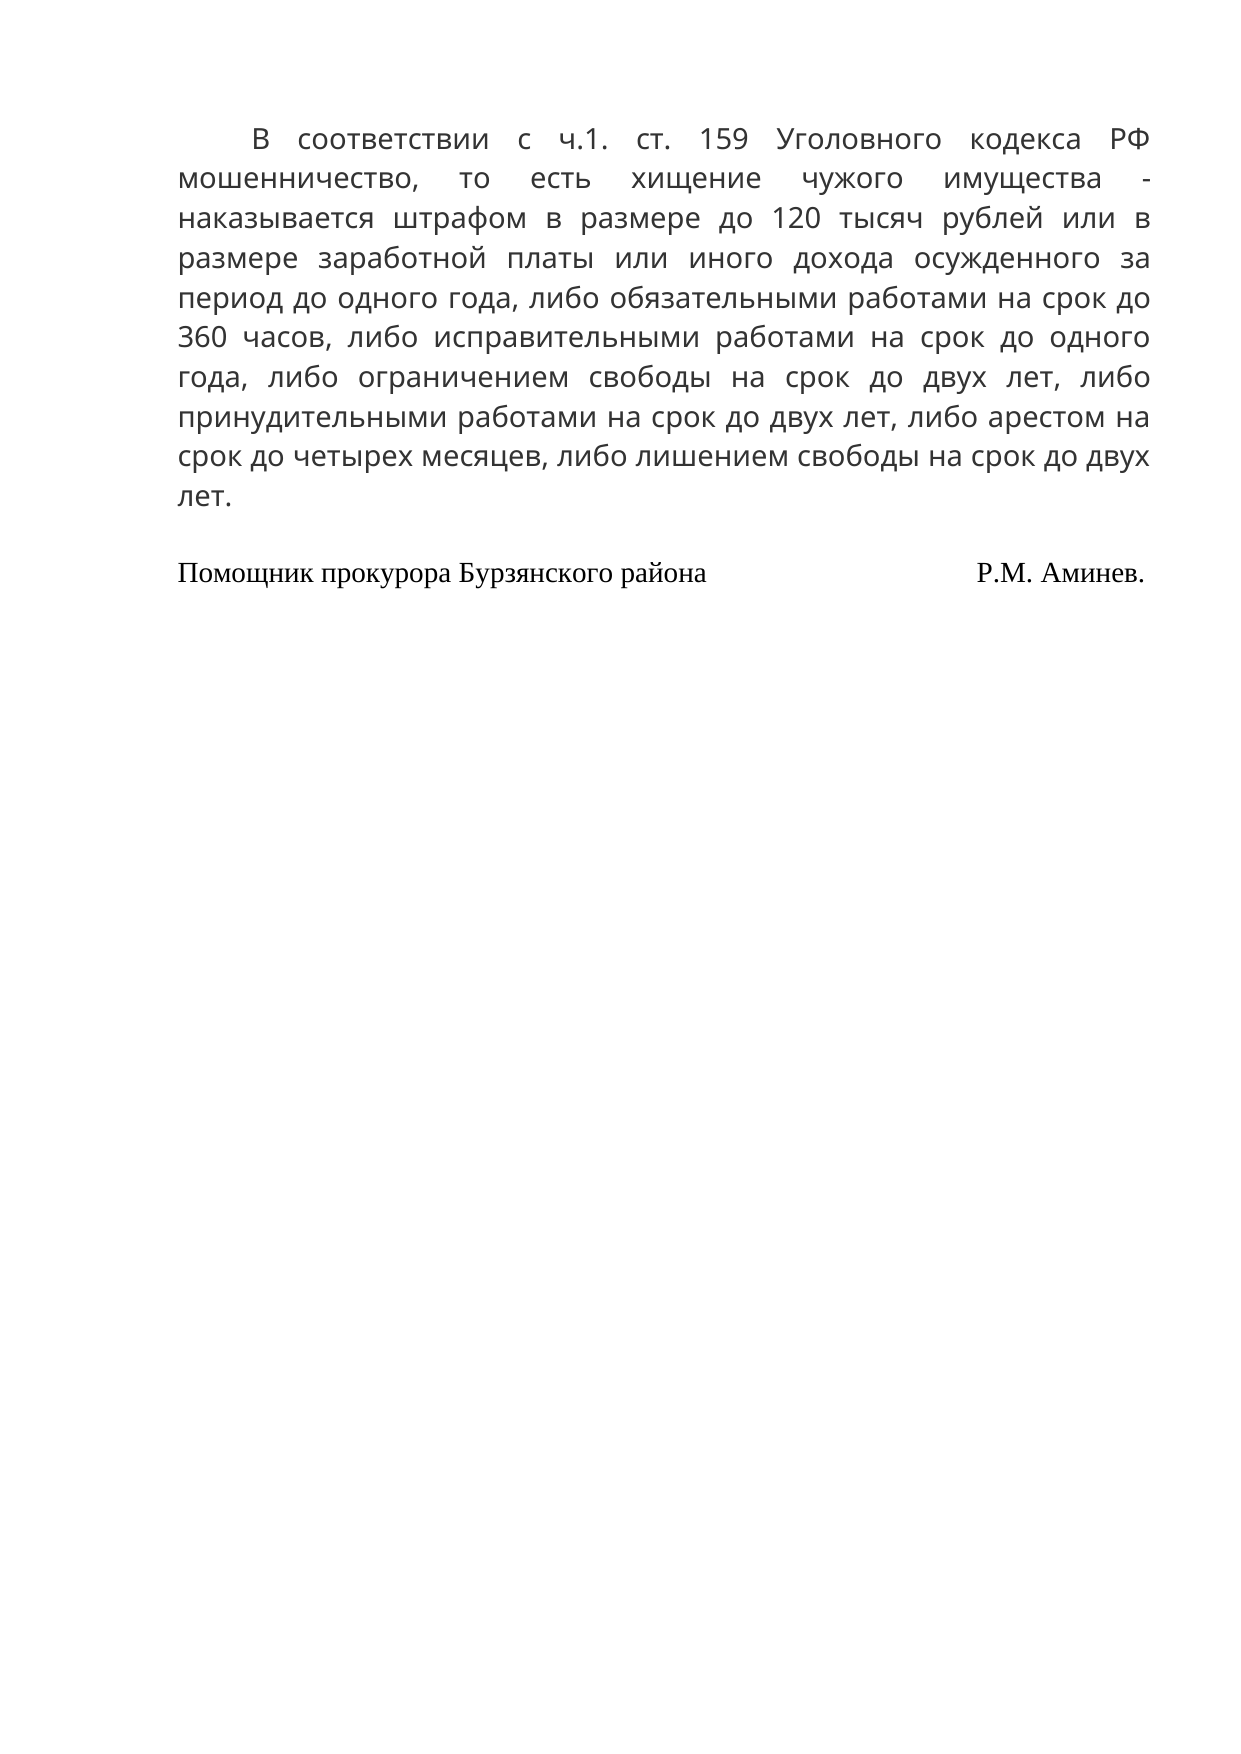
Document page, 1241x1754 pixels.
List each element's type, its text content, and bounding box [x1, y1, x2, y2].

text Помощник прокурора Бурзянского района Р.М. Аминев. [177, 555, 1152, 588]
text В соответствии с ч.1. ст. 159 Уголовного кодекса РФ мошенничество, то есть хищение чужого имущества - наказывается штрафом в размере до 120 тысяч рублей или в размере заработной платы или иного дохода осужденного за период до одного года, либо обязательными работами на срок до 360 часов, либо исправительными работами на срок до одного года, либо ограничением свободы на срок до двух лет, либо принудительными работами на срок до двух лет, либо арестом на срок до четырех месяцев, либо лишением свободы на срок до двух лет. [177, 118, 1152, 515]
